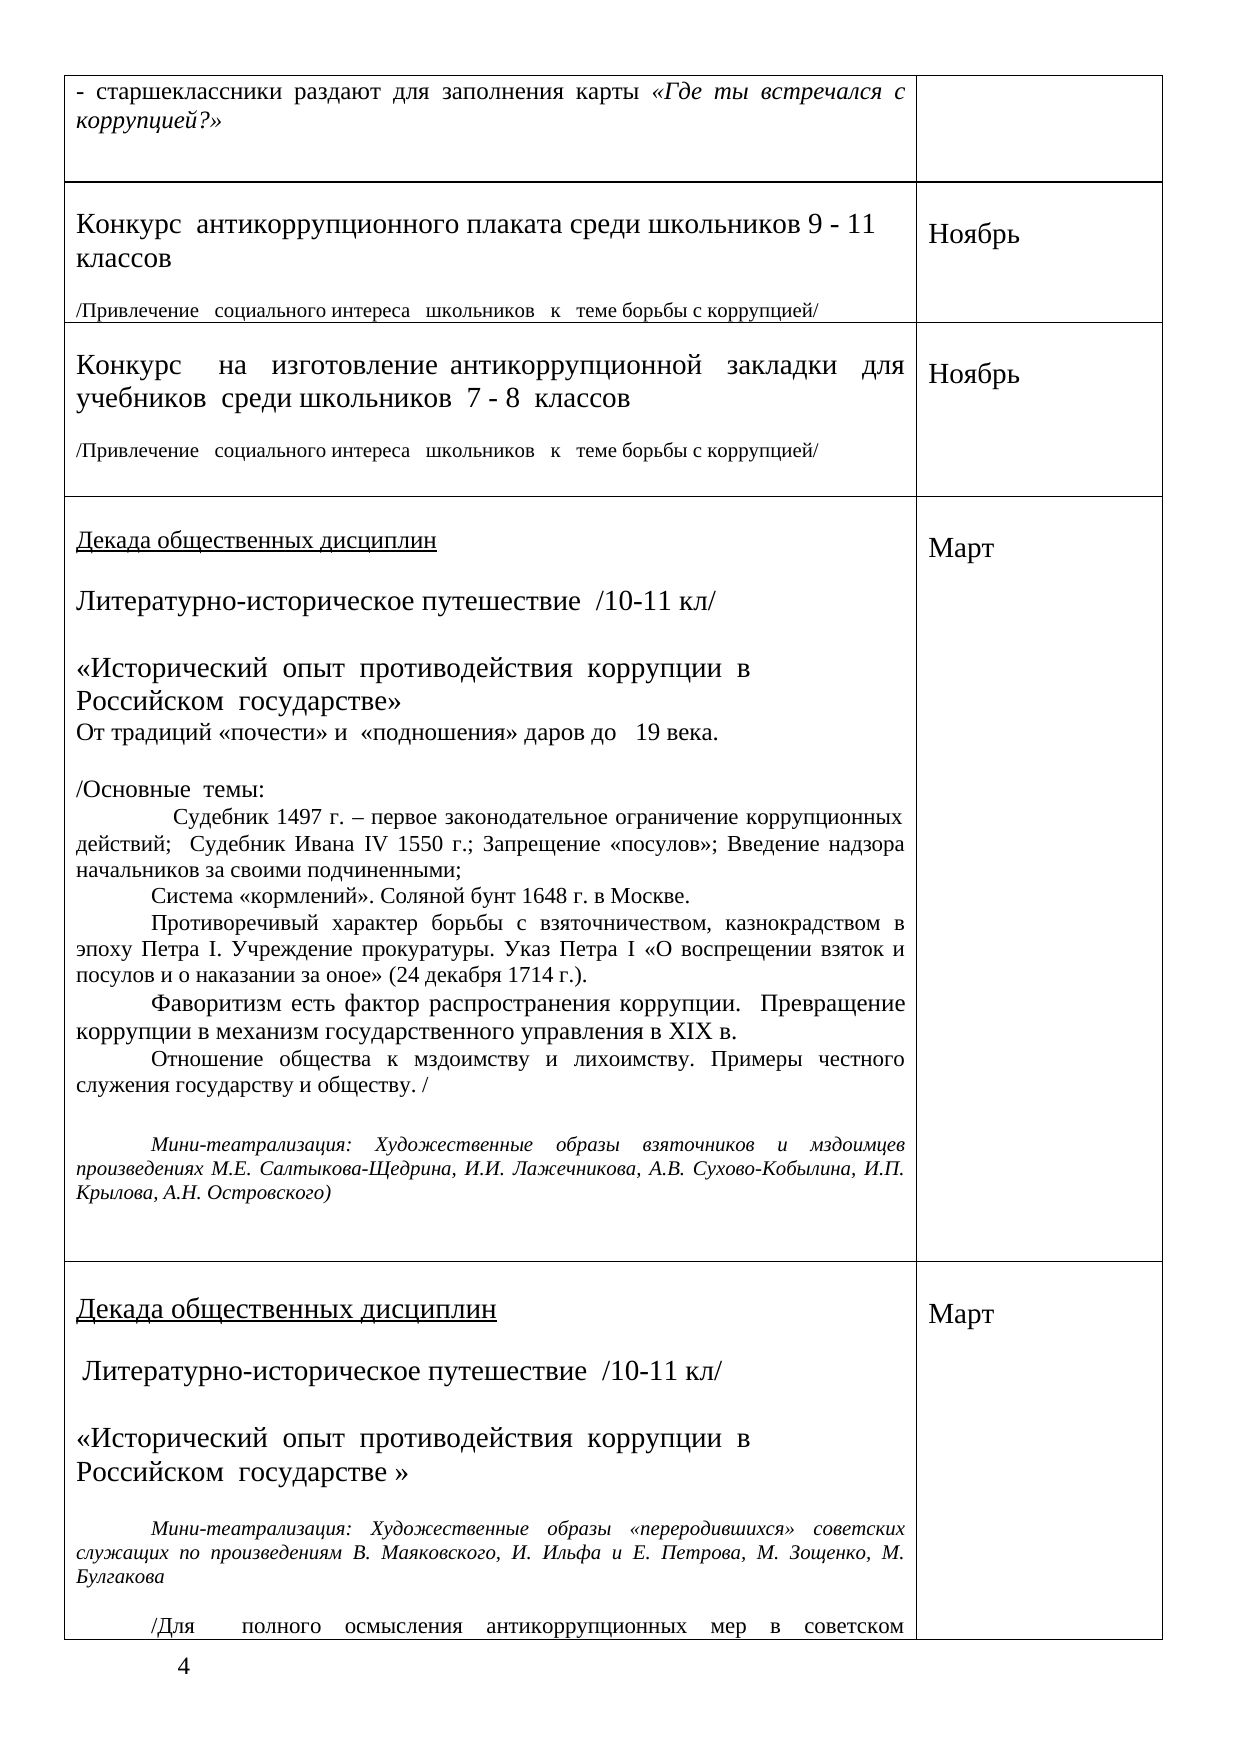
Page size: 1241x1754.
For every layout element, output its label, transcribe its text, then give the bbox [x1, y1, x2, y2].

table_cell Ноябрь [917, 323, 1162, 496]
table_cell Конкурс антикоррупционного плаката среди школьников 9 - 11 классов /Привлечение социального интереса школьников к теме борьбы с коррупцией/ [65, 183, 916, 322]
table_cell Конкурс на изготовление антикоррупционной закладки для учебников среди школьников 7 - 8 классов /Привлечение социального интереса школьников к теме борьбы с коррупцией/ [65, 323, 916, 496]
table_cell [917, 76, 1162, 181]
table_cell Декада общественных дисциплин Литературно-историческое путешествие /10-11 кл/ «Исторический опыт противодействия коррупции в Российском государстве» От традиций «почести» и «подношения» даров до 19 века. /Основные темы: Судебник . – первое законодательное ограничение коррупционных действий; Судебник Ивана IV .; Запрещение «посулов»; Введение надзора начальников за своими подчиненными; Система «кормлений». Соляной бунт . в Москве. Противоречивый характер борьбы с взяточничеством, казнокрадством в эпоху Петра I. Учреждение прокуратуры. Указ Петра I «О воспрещении взяток и посулов и о наказании за оное» (24 декабря .). Фаворитизм есть фактор распространения коррупции. Превращение коррупции в механизм государственного управления в XIX в. Отношение общества к мздоимству и лихоимству. Примеры честного служения государству и обществу. / Мини-театрализация: Художественные образы взяточников и мздоимцев произведениях М.Е. Салтыкова-Щедрина, И.И. Лажечникова, А.В. Сухово-Кобылина, И.П. Крылова, А.Н. Островского) [65, 497, 916, 1261]
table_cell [65, 76, 916, 181]
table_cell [65, 1262, 916, 1639]
table_cell Ноябрь [917, 183, 1162, 322]
table_cell Март [917, 497, 1162, 1261]
table_cell Март [917, 1262, 1162, 1639]
